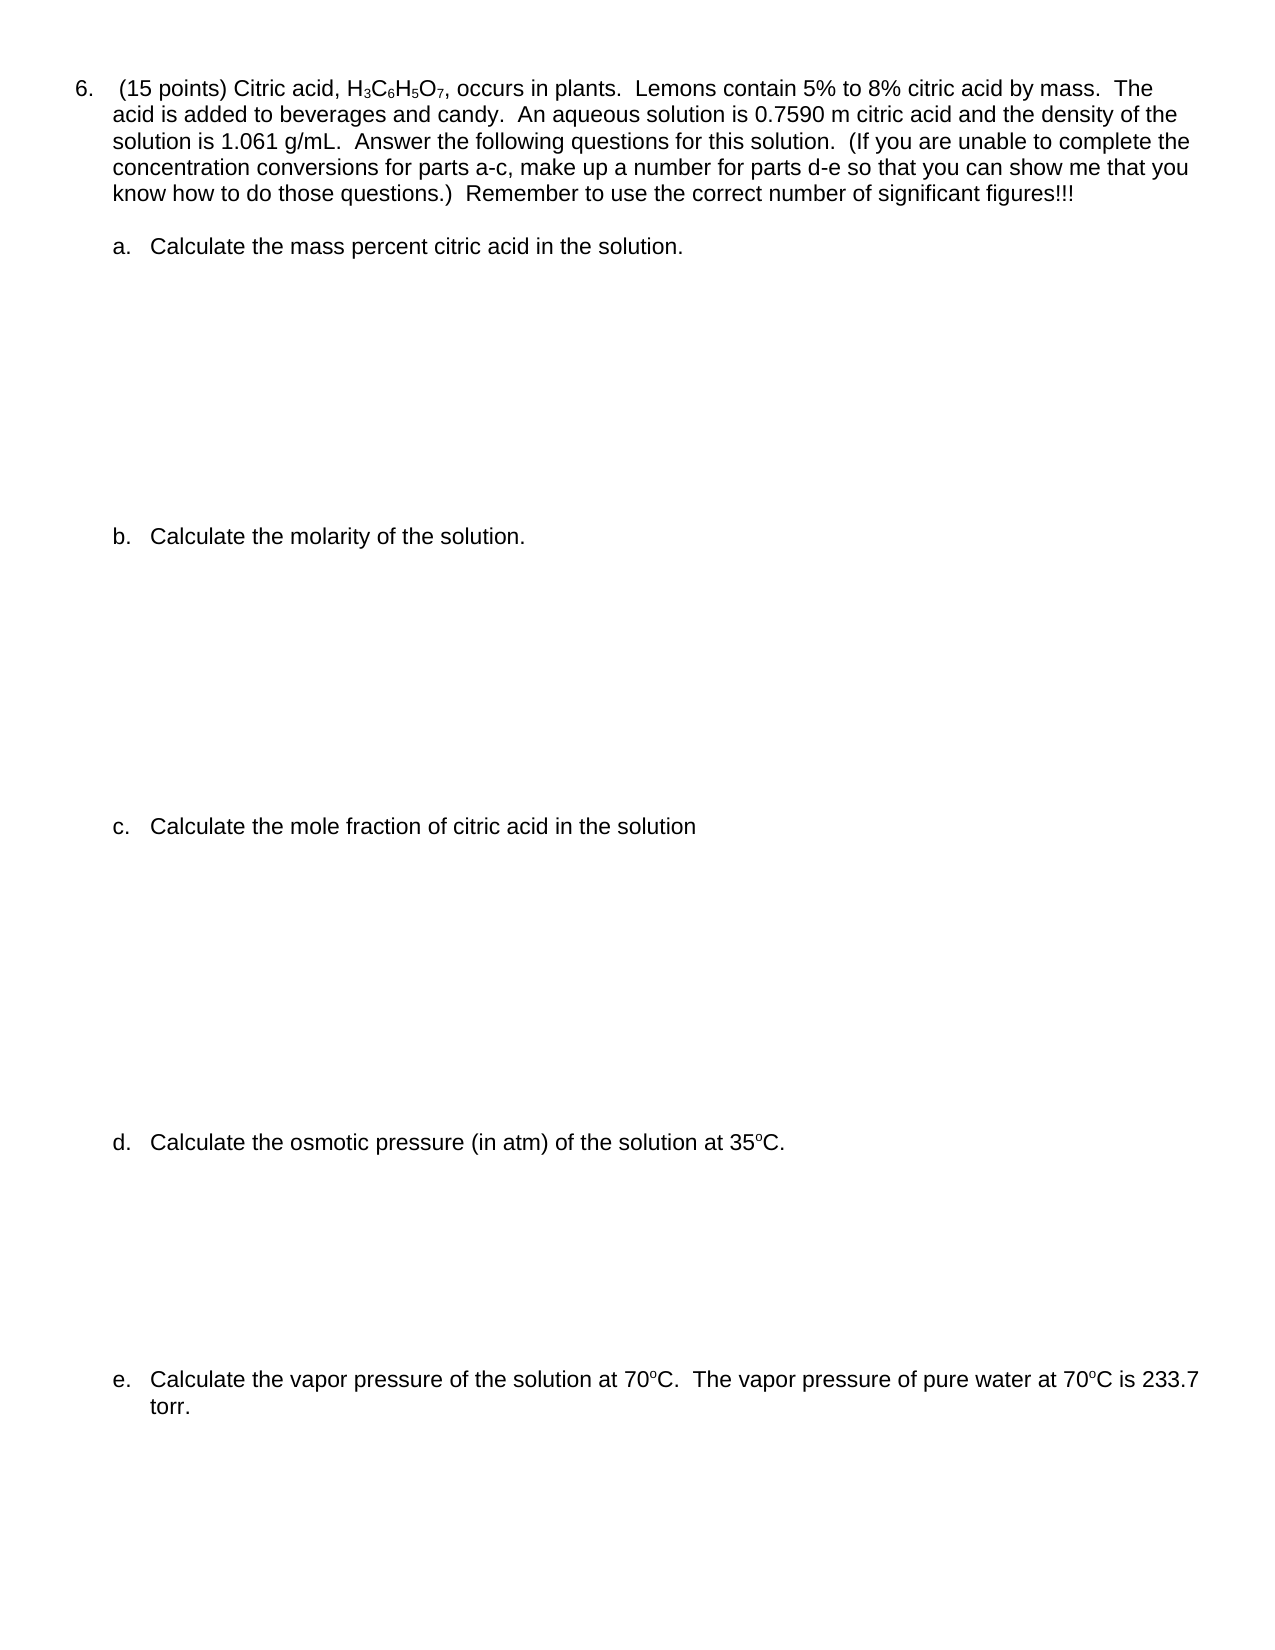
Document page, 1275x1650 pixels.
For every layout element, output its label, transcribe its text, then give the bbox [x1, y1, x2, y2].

list Calculate the osmotic pressure (in atm) of the solution at 35oC. [112, 1129, 1200, 1156]
list Calculate the vapor pressure of the solution at 70oC. The vapor pressure of pure water at 70oC is 233.7 torr. [112, 1366, 1200, 1419]
list (15 points) Citric acid, H3C6H5O7, occurs in plants. Lemons contain 5% to 8% citric acid by mass. The acid is added to beverages and candy. An aqueous solution is 0.7590 m citric acid and the density of the solution is 1.061 g/mL. Answer the following questions for this solution. (If you are unable to complete the concentration conversions for parts a-c, make up a number for parts d-e so that you can show me that you know how to do those questions.) Remember to use the correct number of significant figures!!! [75, 75, 1200, 207]
list Calculate the mass percent citric acid in the solution. [112, 233, 1200, 259]
list Calculate the molarity of the solution. [112, 523, 1200, 549]
list Calculate the mole fraction of citric acid in the solution [112, 813, 1200, 839]
